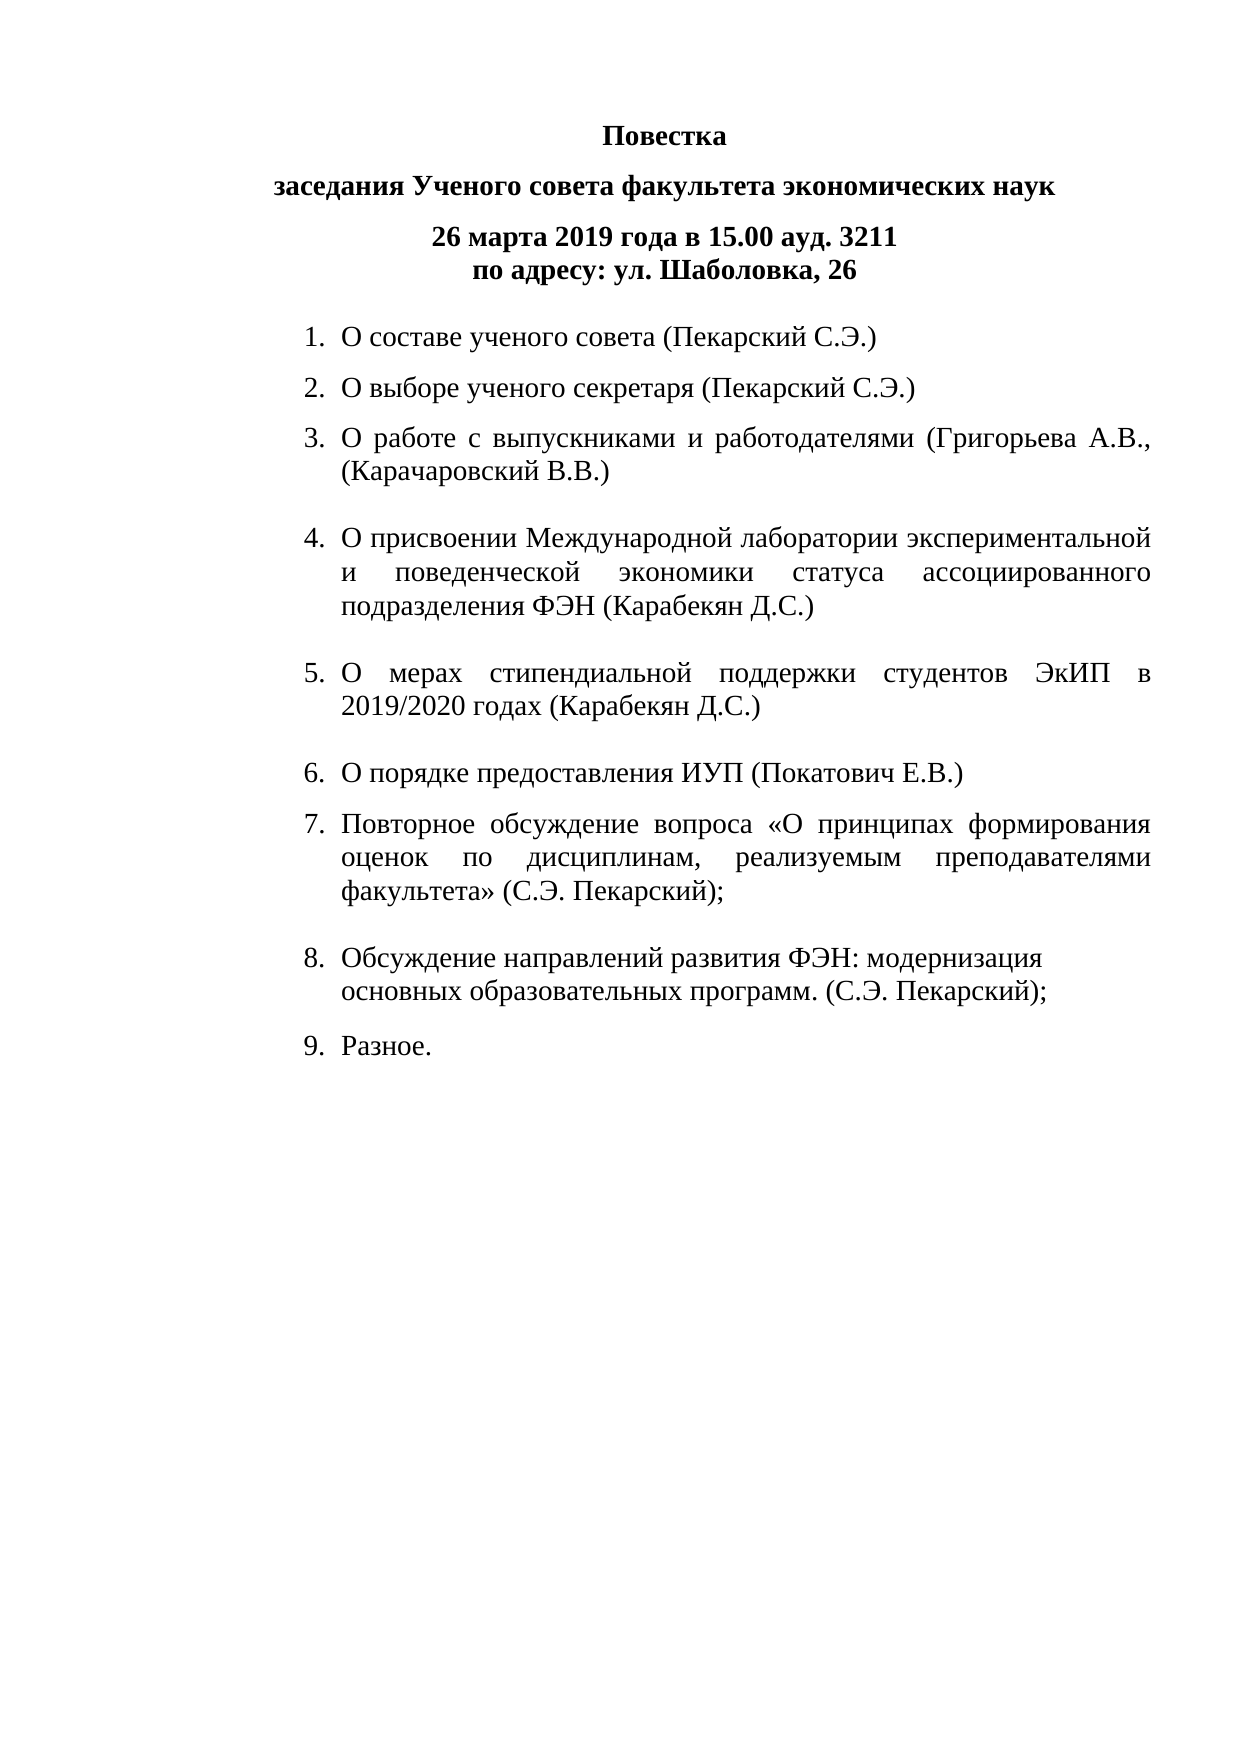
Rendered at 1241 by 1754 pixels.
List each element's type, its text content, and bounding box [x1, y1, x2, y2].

list О составе ученого совета (Пекарский С.Э.) [303, 319, 1152, 353]
list О работе с выпускниками и работодателями (Григорьева А.В., (Карачаровский В.В.) [303, 420, 1152, 487]
text Повестка [177, 118, 1152, 152]
list О порядке предоставления ИУП (Покатович Е.В.) [303, 755, 1152, 789]
text 26 марта 2019 года в 15.00 ауд. 3211 [177, 219, 1152, 252]
list О выборе ученого секретаря (Пекарский С.Э.) [303, 370, 1152, 403]
list О присвоении Международной лаборатории экспериментальной и поведенческой экономики статуса ассоциированного подразделения ФЭН (Карабекян Д.С.) [303, 521, 1152, 621]
text заседания Ученого совета факультета экономических наук [177, 168, 1152, 202]
list Разное. [303, 1028, 1152, 1061]
list О мерах стипендиальной поддержки студентов ЭкИП в 2019/2020 годах (Карабекян Д.С.) [303, 655, 1152, 722]
text по адресу: ул. Шаболовка, 26 [177, 252, 1152, 286]
list Обсуждение направлений развития ФЭН: модернизация основных образовательных программ. (С.Э. Пекарский); [303, 940, 1152, 1007]
list Повторное обсуждение вопроса «О принципах формирования оценок по дисциплинам, реализуемым преподавателями факультета» (С.Э. Пекарский); [303, 806, 1152, 906]
